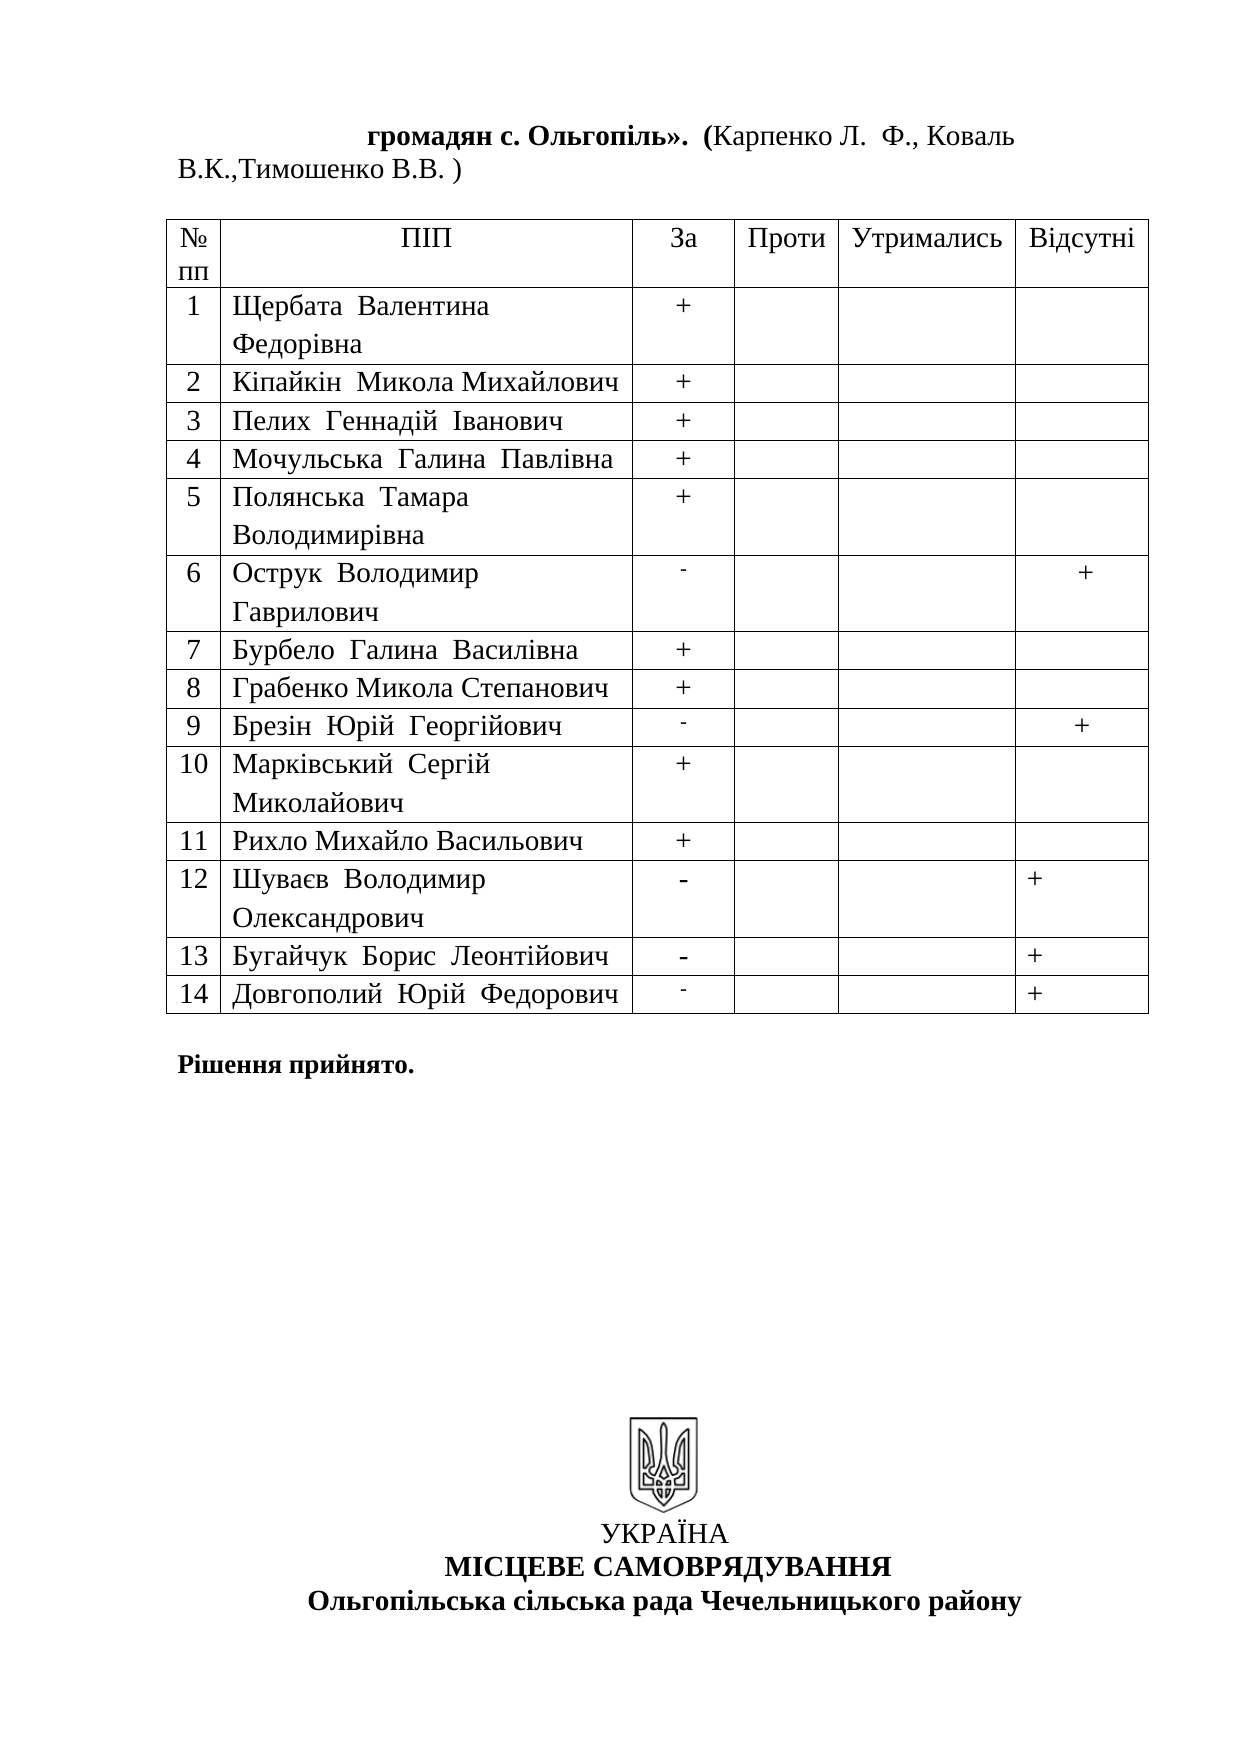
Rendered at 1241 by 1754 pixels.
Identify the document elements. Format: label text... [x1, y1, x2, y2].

table_cell 13 [167, 938, 220, 975]
table_cell Мочульська Галина Павлівна [221, 441, 632, 478]
table_cell [735, 479, 838, 554]
table_cell + [1016, 709, 1148, 746]
table_cell [735, 709, 838, 746]
text громадян c. Ольгопіль». (Карпенко Л. Ф., Коваль В.К.,Тимошенко В.В. ) [177, 118, 1152, 185]
table_cell [735, 403, 838, 440]
table_cell [735, 441, 838, 478]
table_header За [633, 220, 734, 287]
table_cell [1016, 365, 1148, 402]
table_cell + [633, 288, 734, 363]
table_cell - [633, 976, 734, 1013]
table_cell 1 [167, 288, 220, 363]
table_cell [839, 403, 1015, 440]
table_cell + [633, 365, 734, 402]
table_cell + [633, 670, 734, 707]
table_cell [839, 709, 1015, 746]
table_cell + [1016, 976, 1148, 1013]
table_cell + [1016, 861, 1148, 937]
table_cell [839, 861, 1015, 937]
table_cell 8 [167, 670, 220, 707]
table_cell 7 [167, 632, 220, 669]
table_cell Брезін Юрій Георгійович [221, 709, 632, 746]
table_cell 6 [167, 556, 220, 631]
table_cell [735, 861, 838, 937]
table_cell 11 [167, 823, 220, 860]
table_cell + [633, 479, 734, 554]
table_cell + [1016, 556, 1148, 631]
table_cell - [633, 709, 734, 746]
table_cell [839, 747, 1015, 822]
table_cell Бурбело Галина Василівна [221, 632, 632, 669]
table_cell Пелих Геннадій Іванович [221, 403, 632, 440]
table_cell + [633, 747, 734, 822]
table_cell [735, 365, 838, 402]
table_cell [1016, 441, 1148, 478]
table_cell Кіпайкін Микола Михайлович [221, 365, 632, 402]
table_cell [735, 288, 838, 363]
table_cell [735, 938, 838, 975]
table_cell - [633, 938, 734, 975]
table_cell [735, 632, 838, 669]
table_cell 2 [167, 365, 220, 402]
table_header ПІП [221, 220, 632, 287]
table_cell Довгополий Юрій Федорович [221, 976, 632, 1013]
table_cell [839, 823, 1015, 860]
table_cell [1016, 670, 1148, 707]
table_cell [839, 556, 1015, 631]
table_cell Щербата Валентина Федорівна [221, 288, 632, 363]
table_cell [735, 747, 838, 822]
text УКРАЇНА [177, 1516, 1152, 1549]
table_cell [735, 670, 838, 707]
table_cell + [633, 441, 734, 478]
table_cell - [633, 556, 734, 631]
table_cell 5 [167, 479, 220, 554]
table_cell [1016, 403, 1148, 440]
table_cell Рихло Михайло Васильович [221, 823, 632, 860]
table_cell + [633, 403, 734, 440]
table_cell [735, 556, 838, 631]
table_cell Острук Володимир Гаврилович [221, 556, 632, 631]
table_cell + [633, 632, 734, 669]
table_cell 4 [167, 441, 220, 478]
table_cell [839, 365, 1015, 402]
table_cell [839, 479, 1015, 554]
table_cell [1016, 747, 1148, 822]
table_cell [1016, 479, 1148, 554]
table_cell [839, 632, 1015, 669]
table_cell 9 [167, 709, 220, 746]
table_cell [1016, 632, 1148, 669]
table_cell [839, 670, 1015, 707]
table_cell 14 [167, 976, 220, 1013]
table_cell Грабенко Микола Степанович [221, 670, 632, 707]
table_header Проти [735, 220, 838, 287]
table_cell [1016, 823, 1148, 860]
table_cell Бугайчук Борис Леонтійович [221, 938, 632, 975]
table_cell - [633, 861, 734, 937]
table_cell 12 [167, 861, 220, 937]
table_cell Марківський Сергій Миколайович [221, 747, 632, 822]
table_cell [839, 976, 1015, 1013]
text МІСЦЕВЕ САМОВРЯДУВАННЯ [177, 1549, 1152, 1583]
table_cell + [1016, 938, 1148, 975]
table_cell 3 [167, 403, 220, 440]
table_header Утримались [839, 220, 1015, 287]
table_cell [1016, 288, 1148, 363]
text Рішення прийнято. [177, 1048, 1152, 1079]
table_cell 10 [167, 747, 220, 822]
table_cell [839, 938, 1015, 975]
table_header № пп [167, 220, 220, 287]
text Ольгопільська сільська рада Чечельницького району [177, 1583, 1152, 1617]
table_cell [735, 823, 838, 860]
table_cell [839, 288, 1015, 363]
table_cell + [633, 823, 734, 860]
table_cell Шуваєв Володимир Олександрович [221, 861, 632, 937]
table_cell [839, 441, 1015, 478]
table_header Відсутні [1016, 220, 1148, 287]
table_cell Полянська Тамара Володимирівна [221, 479, 632, 554]
table_cell [735, 976, 838, 1013]
